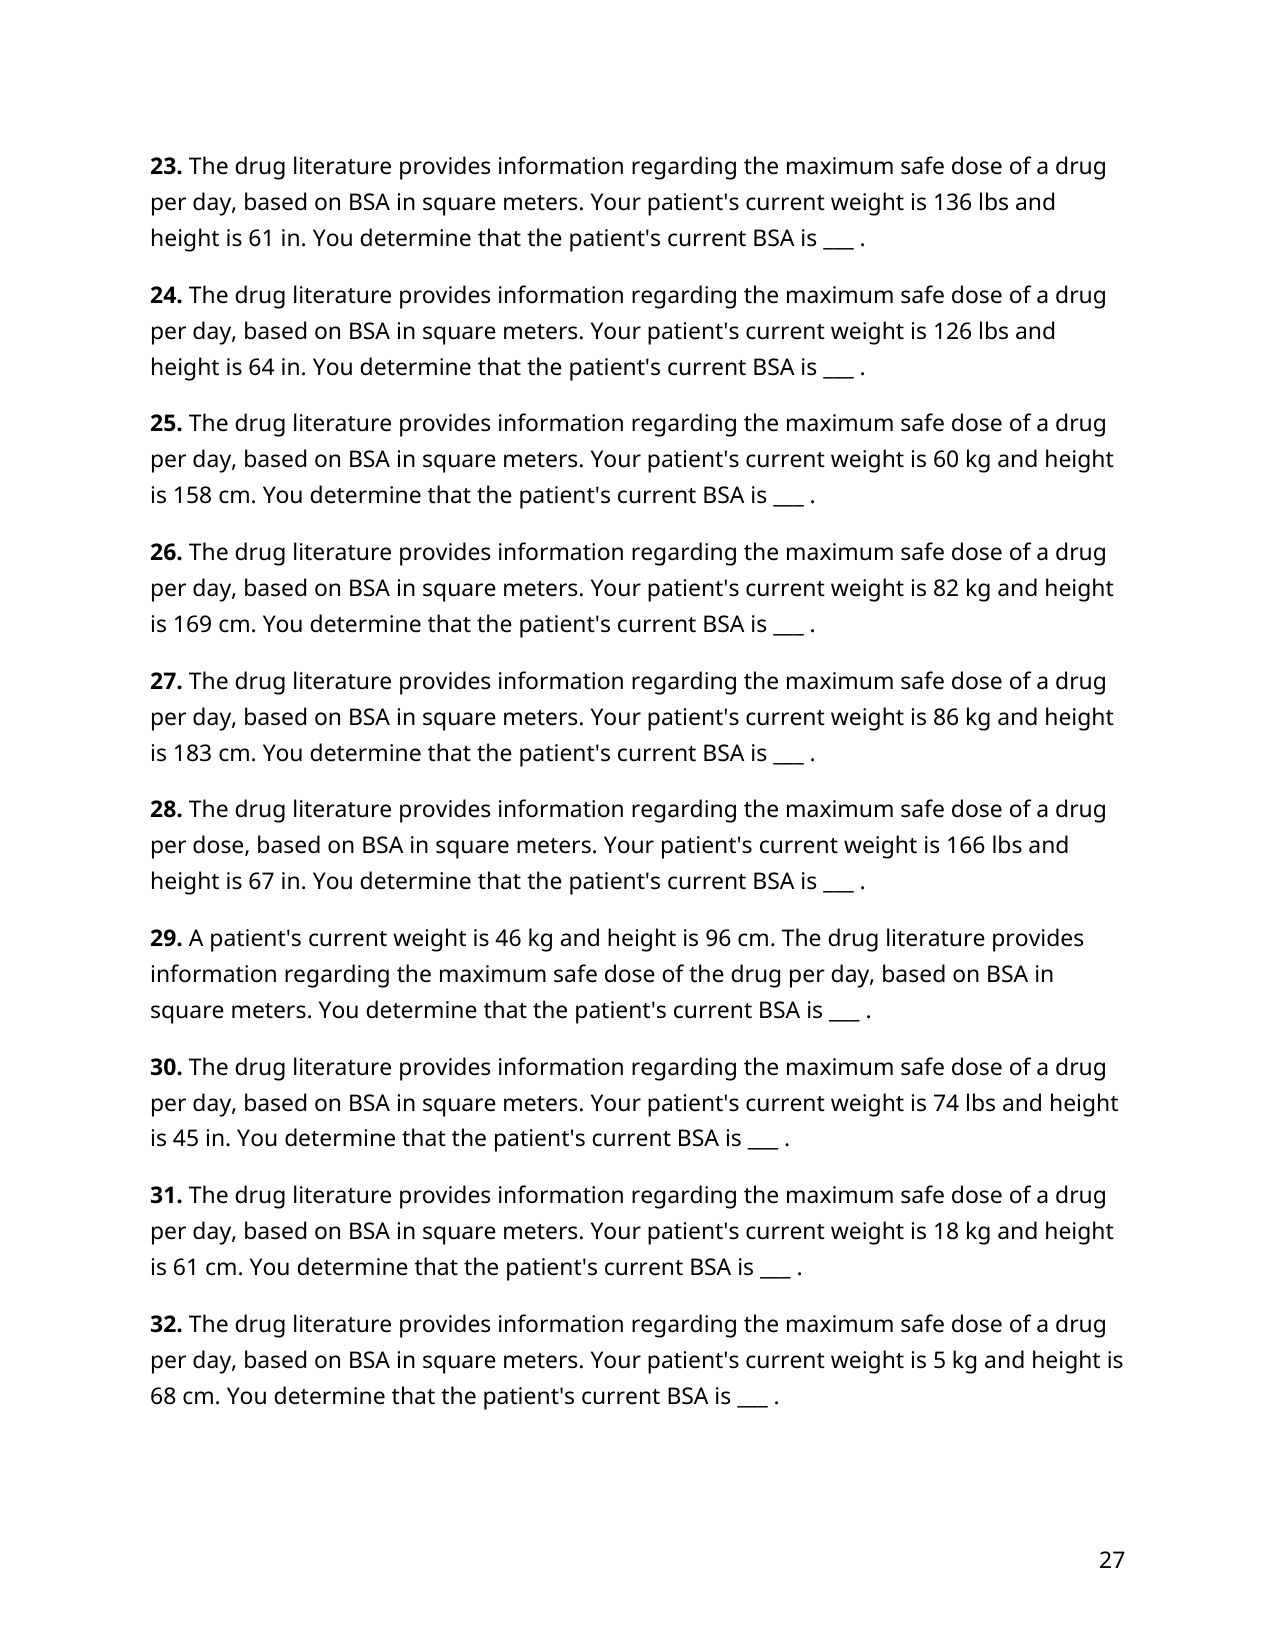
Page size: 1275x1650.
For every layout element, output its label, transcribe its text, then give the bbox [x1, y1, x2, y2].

text 24. The drug literature provides information regarding the maximum safe dose of a drug per day, based on BSA in square meters. Your patient's current weight is 126 lbs and height is 64 in. You determine that the patient's current BSA is ___ . [150, 279, 1125, 382]
text 29. A patient's current weight is 46 kg and height is 96 cm. The drug literature provides information regarding the maximum safe dose of the drug per day, based on BSA in square meters. You determine that the patient's current BSA is ___ . [150, 922, 1125, 1025]
text 31. The drug literature provides information regarding the maximum safe dose of a drug per day, based on BSA in square meters. Your patient's current weight is 18 kg and height is 61 cm. You determine that the patient's current BSA is ___ . [150, 1179, 1125, 1282]
text 32. The drug literature provides information regarding the maximum safe dose of a drug per day, based on BSA in square meters. Your patient's current weight is 5 kg and height is 68 cm. You determine that the patient's current BSA is ___ . [150, 1308, 1125, 1411]
text 30. The drug literature provides information regarding the maximum safe dose of a drug per day, based on BSA in square meters. Your patient's current weight is 74 lbs and height is 45 in. You determine that the patient's current BSA is ___ . [150, 1051, 1125, 1154]
text 28. The drug literature provides information regarding the maximum safe dose of a drug per dose, based on BSA in square meters. Your patient's current weight is 166 lbs and height is 67 in. You determine that the patient's current BSA is ___ . [150, 793, 1125, 896]
text 27. The drug literature provides information regarding the maximum safe dose of a drug per day, based on BSA in square meters. Your patient's current weight is 86 kg and height is 183 cm. You determine that the patient's current BSA is ___ . [150, 664, 1125, 768]
text 25. The drug literature provides information regarding the maximum safe dose of a drug per day, based on BSA in square meters. Your patient's current weight is 60 kg and height is 158 cm. You determine that the patient's current BSA is ___ . [150, 407, 1125, 510]
text 26. The drug literature provides information regarding the maximum safe dose of a drug per day, based on BSA in square meters. Your patient's current weight is 82 kg and height is 169 cm. You determine that the patient's current BSA is ___ . [150, 536, 1125, 639]
text 23. The drug literature provides information regarding the maximum safe dose of a drug per day, based on BSA in square meters. Your patient's current weight is 136 lbs and height is 61 in. You determine that the patient's current BSA is ___ . [150, 150, 1125, 253]
